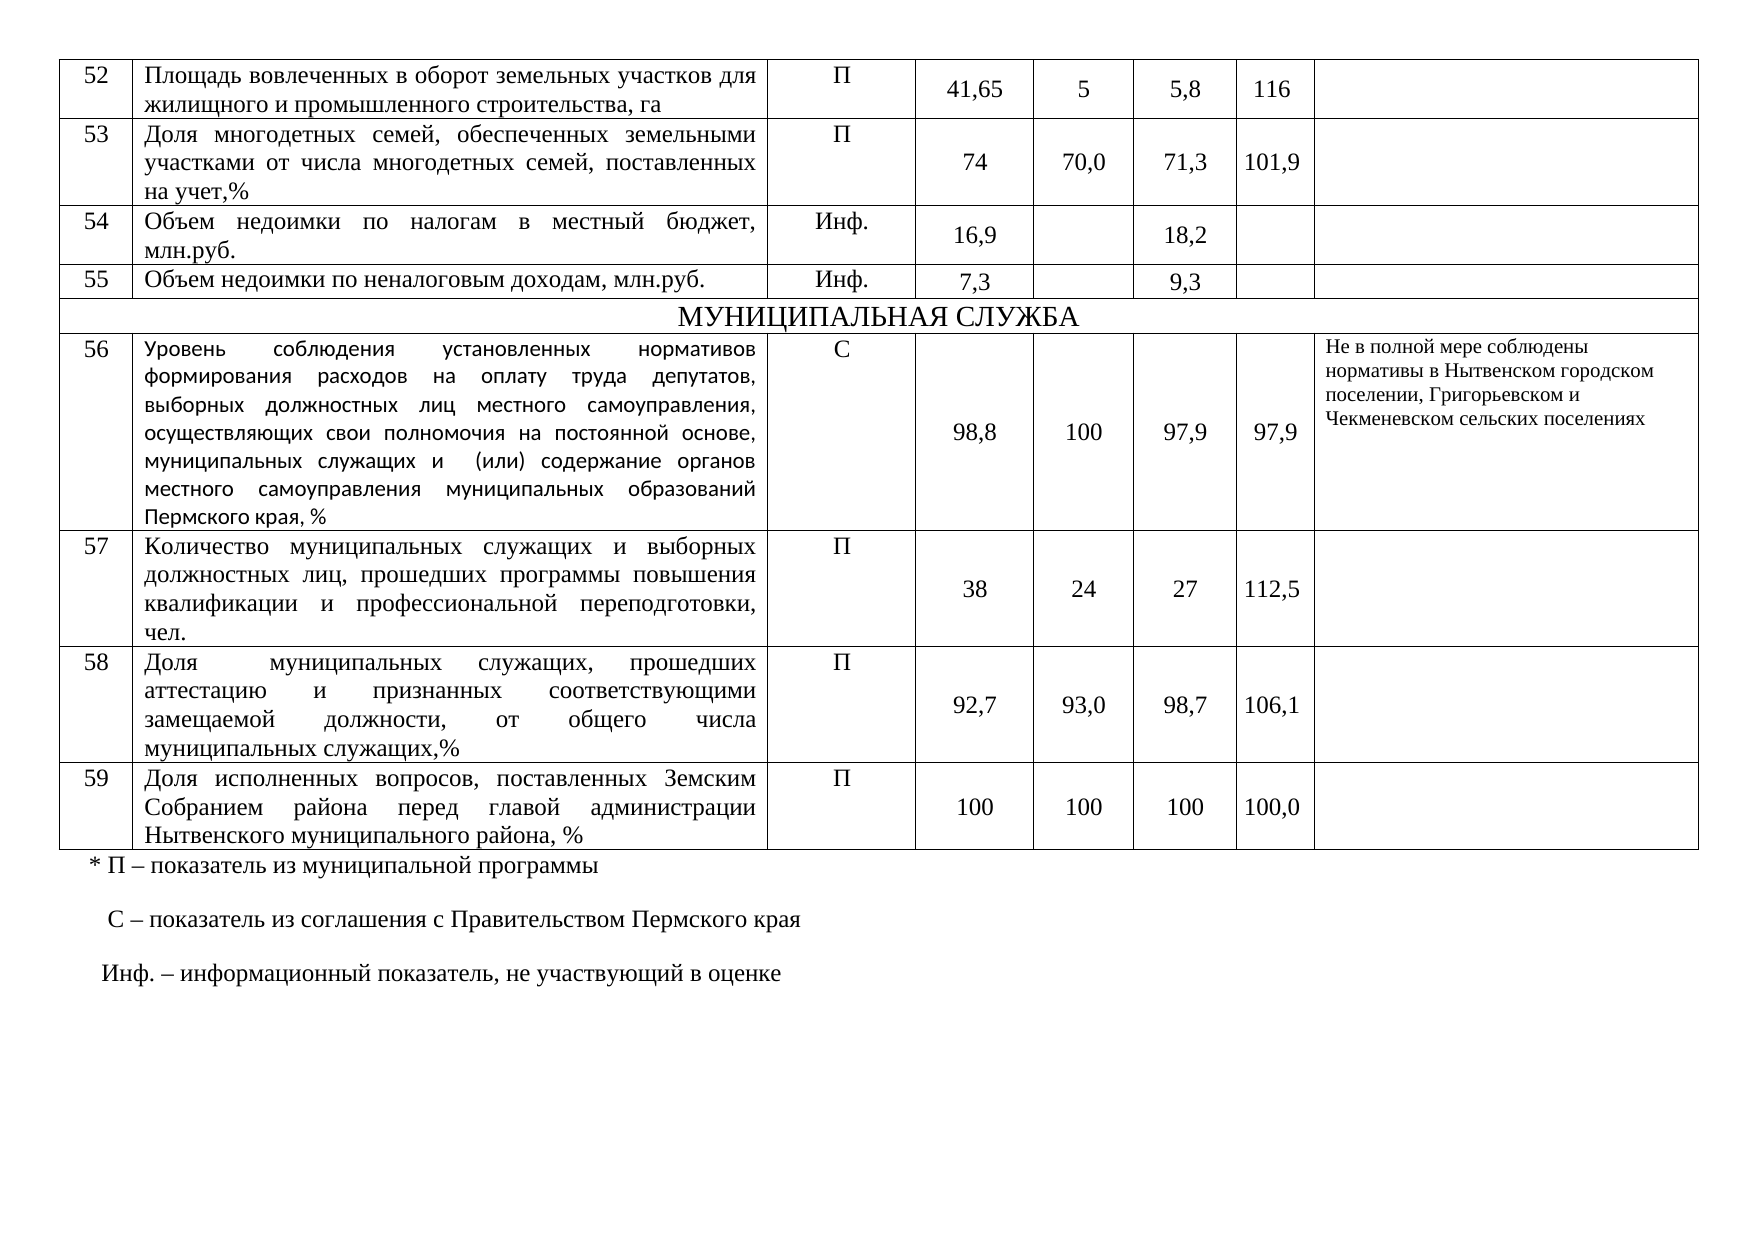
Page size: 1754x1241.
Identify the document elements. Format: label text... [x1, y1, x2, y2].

table_cell [1315, 119, 1698, 205]
table_cell 59 [60, 763, 132, 849]
table_cell П [768, 647, 915, 762]
table_cell [1034, 206, 1133, 263]
table_cell [1237, 206, 1314, 263]
table_cell 56 [60, 334, 132, 530]
table_cell 52 [60, 60, 132, 118]
table_cell Не в полной мере соблюдены нормативы в Нытвенском городском поселении, Григорьевском и Чекменевском сельских поселениях [1315, 334, 1698, 530]
table_cell 101,9 [1237, 119, 1314, 205]
table_cell П [768, 119, 915, 205]
table_cell 97,9 [1237, 334, 1314, 530]
table_cell 100,0 [1237, 763, 1314, 849]
table_cell 92,7 [916, 647, 1033, 762]
table_cell [1315, 647, 1698, 762]
table_cell 54 [60, 206, 132, 263]
table_cell 55 [60, 265, 132, 298]
table_cell [1315, 763, 1698, 849]
table_cell [1034, 265, 1133, 298]
table_cell П [768, 60, 915, 118]
table_cell Объем недоимки по налогам в местный бюджет, млн.руб. [133, 206, 767, 263]
table_cell 53 [60, 119, 132, 205]
table_cell Инф. [768, 265, 915, 298]
table_cell 100 [1134, 763, 1236, 849]
table_cell 9,3 [1134, 265, 1236, 298]
table_cell 38 [916, 531, 1033, 646]
table_cell 93,0 [1034, 647, 1133, 762]
table_cell 24 [1034, 531, 1133, 646]
table_cell 98,8 [916, 334, 1033, 530]
table_cell Доля исполненных вопросов, поставленных Земским Собранием района перед главой администрации Нытвенского муниципального района, % [133, 763, 767, 849]
table_cell Инф. [768, 206, 915, 263]
table_cell Уровень соблюдения установленных нормативов формирования расходов на оплату труда депутатов, выборных должностных лиц местного самоуправления, осуществляющих свои полномочия на постоянной основе, муниципальных служащих и (или) содержание органов местного самоуправления муниципальных образований Пермского края, % [133, 334, 767, 530]
table_cell [1315, 531, 1698, 646]
table_cell С [768, 334, 915, 530]
table_cell Количество муниципальных служащих и выборных должностных лиц, прошедших программы повышения квалификации и профессиональной переподготовки, чел. [133, 531, 767, 646]
text С – показатель из соглашения с Правительством Пермского края [89, 904, 1680, 933]
table_cell 100 [916, 763, 1033, 849]
table_cell Доля многодетных семей, обеспеченных земельными участками от числа многодетных семей, поставленных на учет,% [133, 119, 767, 205]
table_cell 57 [60, 531, 132, 646]
table_cell 71,3 [1134, 119, 1236, 205]
table_cell [1315, 60, 1698, 118]
table_cell 5 [1034, 60, 1133, 118]
table_cell 16,9 [916, 206, 1033, 263]
table_cell 58 [60, 647, 132, 762]
table_cell 100 [1034, 763, 1133, 849]
table_cell 70,0 [1034, 119, 1133, 205]
table_cell 27 [1134, 531, 1236, 646]
table_cell 100 [1034, 334, 1133, 530]
table_cell МУНИЦИПАЛЬНАЯ СЛУЖБА [60, 299, 1698, 333]
table_cell 106,1 [1237, 647, 1314, 762]
table_cell [1237, 265, 1314, 298]
table_cell [1315, 265, 1698, 298]
table_cell 18,2 [1134, 206, 1236, 263]
table_cell 41,65 [916, 60, 1033, 118]
text Инф. – информационный показатель, не участвующий в оценке [89, 958, 1680, 987]
text * П – показатель из муниципальной программы [89, 850, 1680, 879]
table_cell 116 [1237, 60, 1314, 118]
table_cell 97,9 [1134, 334, 1236, 530]
table_cell 7,3 [916, 265, 1033, 298]
table_cell 112,5 [1237, 531, 1314, 646]
table_cell [1315, 206, 1698, 263]
table_cell 5,8 [1134, 60, 1236, 118]
table_cell 74 [916, 119, 1033, 205]
table_cell Доля муниципальных служащих, прошедших аттестацию и признанных соответствующими замещаемой должности, от общего числа муниципальных служащих,% [133, 647, 767, 762]
table_cell Объем недоимки по неналоговым доходам, млн.руб. [133, 265, 767, 298]
table_cell П [768, 531, 915, 646]
table_cell 98,7 [1134, 647, 1236, 762]
table_cell П [768, 763, 915, 849]
table_cell Площадь вовлеченных в оборот земельных участков для жилищного и промышленного строительства, га [133, 60, 767, 118]
